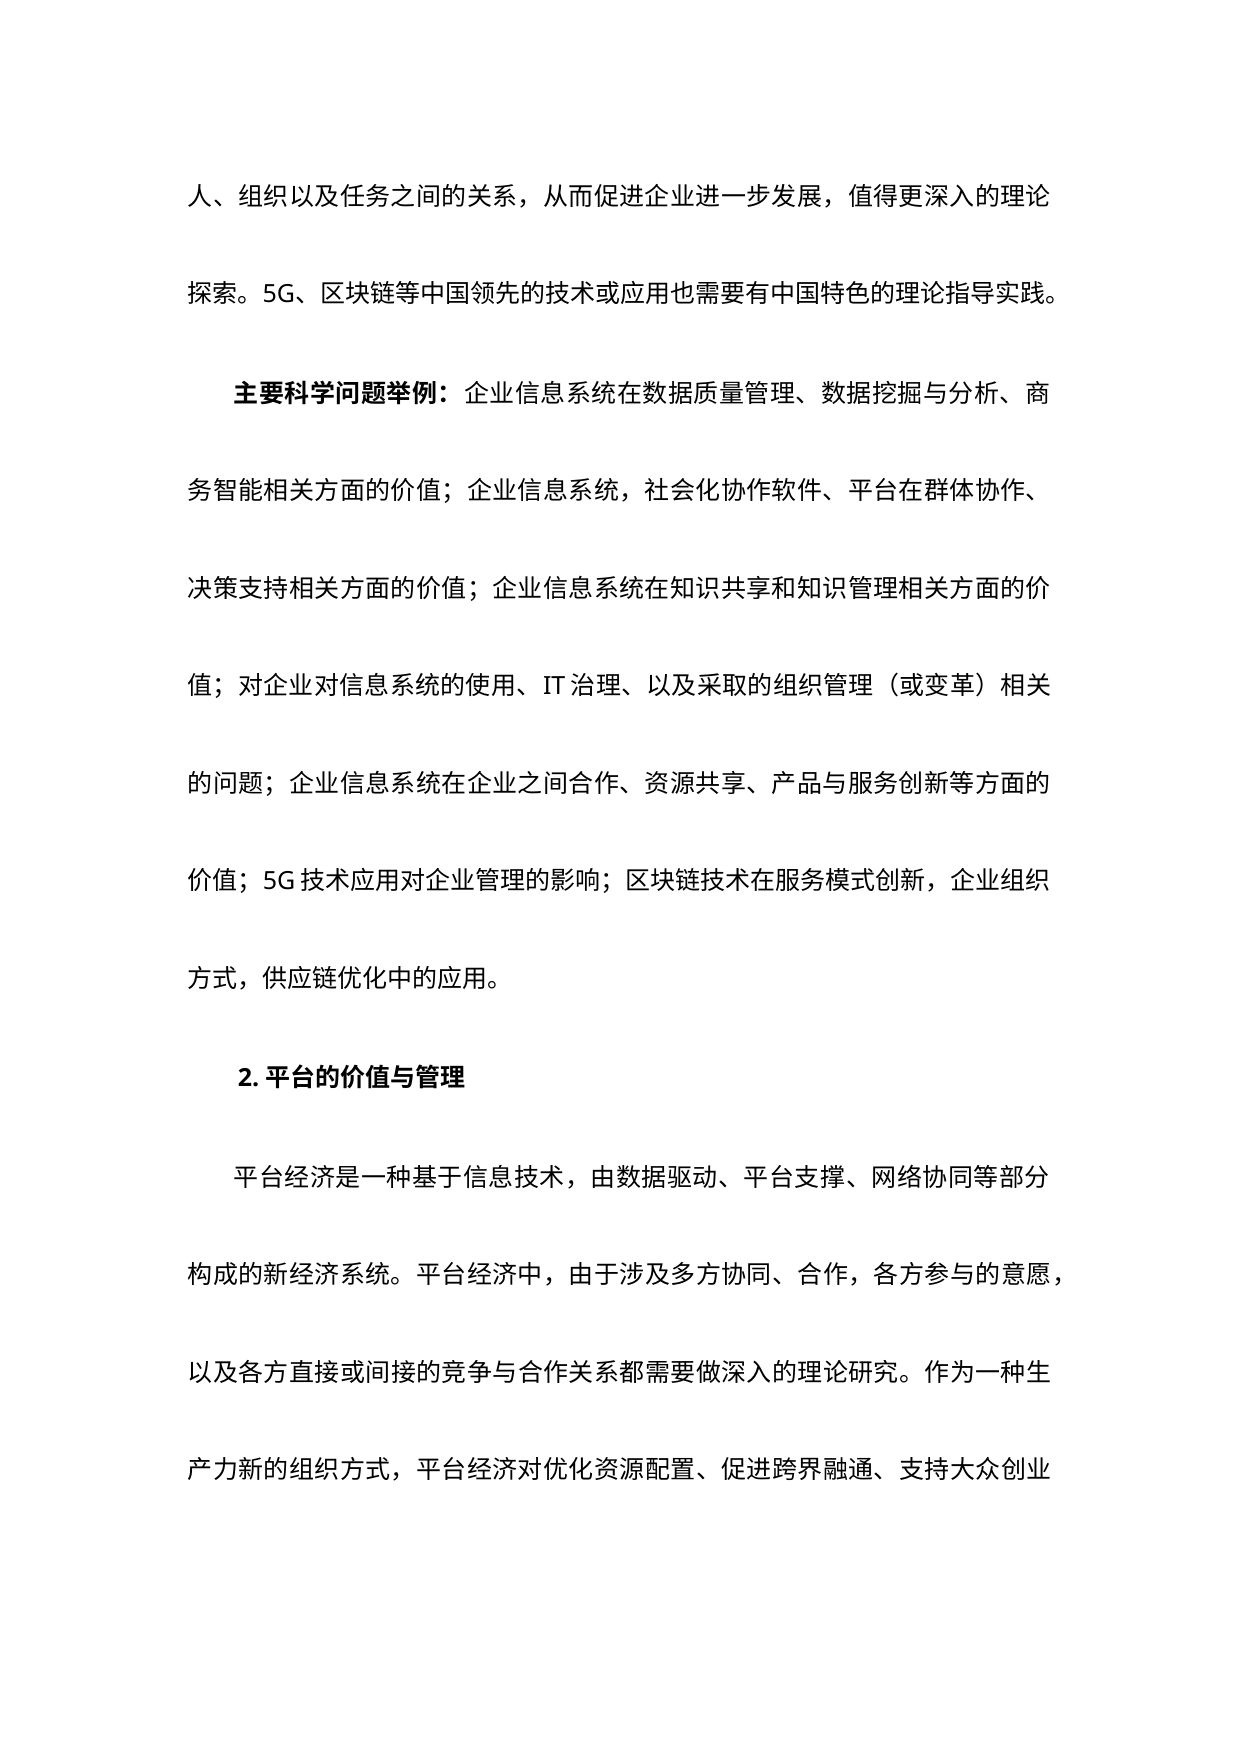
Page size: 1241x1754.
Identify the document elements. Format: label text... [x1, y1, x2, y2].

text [187, 1143, 1053, 1500]
text 主要科学问题举例：企业信息系统在数据质量管理、数据挖掘与分析、商务智能相关方面的价值；企业信息系统，社会化协作软件、平台在群体协作、决策支持相关方面的价值；企业信息系统在知识共享和知识管理相关方面的价值；对企业对信息系统的使用、IT治理、以及采取的组织管理（或变革）相关的问题；企业信息系统在企业之间合作、资源共享、产品与服务创新等方面的价值；5G技术应用对企业管理的影响；区块链技术在服务模式创新，企业组织方式，供应链优化中的应用。 [187, 359, 1053, 1009]
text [187, 162, 1053, 324]
text 2. 平台的价值与管理 [187, 1043, 1053, 1108]
